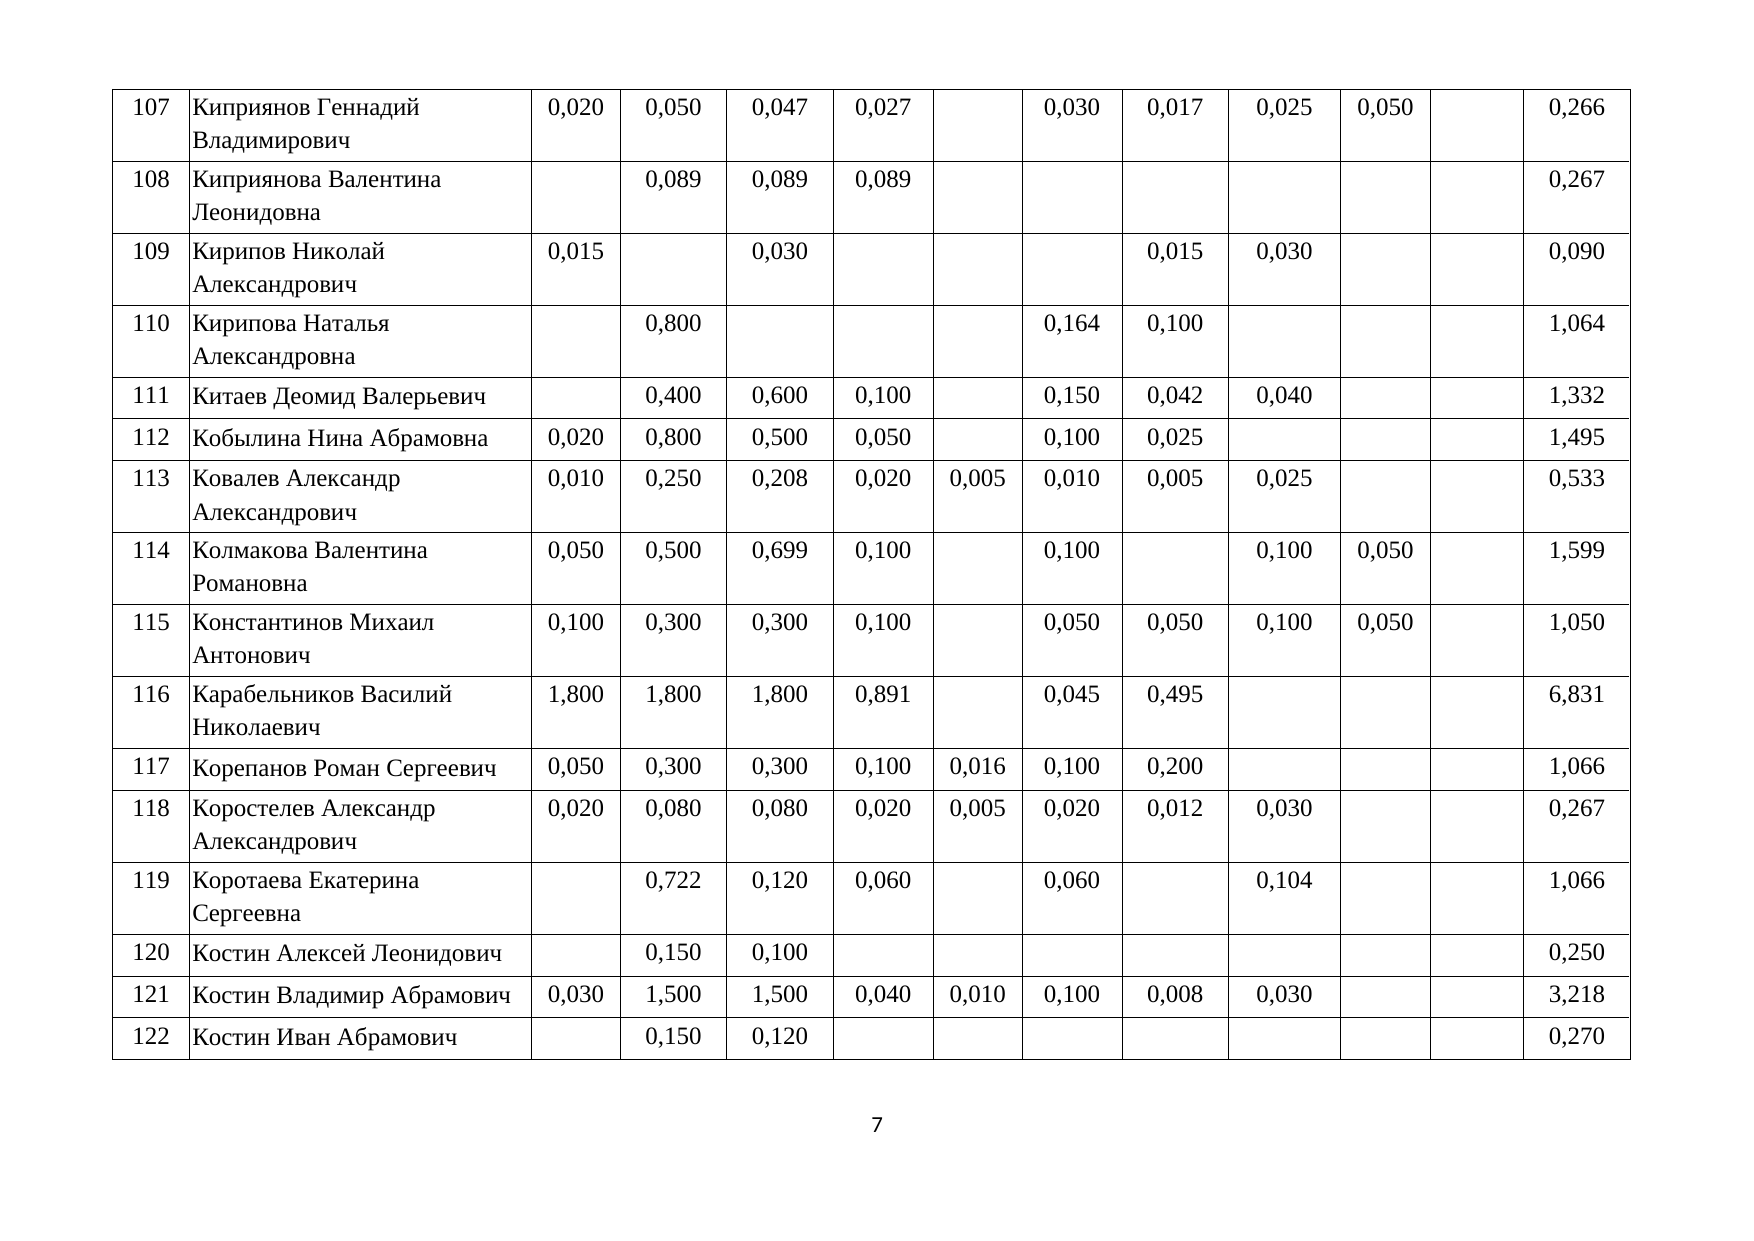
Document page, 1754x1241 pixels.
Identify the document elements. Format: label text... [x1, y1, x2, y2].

table_cell 0,100 [727, 935, 833, 976]
table_cell 0,200 [1123, 749, 1228, 790]
table_cell [1229, 749, 1340, 790]
table_cell 0,120 [727, 1018, 833, 1059]
table_cell 0,100 [834, 533, 933, 604]
table_cell 1,500 [727, 977, 833, 1017]
table_cell 110 [113, 306, 189, 377]
table_cell 0,012 [1123, 791, 1228, 862]
table_cell [1229, 935, 1340, 976]
table_cell 1,800 [621, 677, 726, 748]
table_cell [727, 306, 833, 377]
table_cell 3,218 [1524, 976, 1630, 1017]
table_cell Кирипова Наталья Александровна [190, 306, 531, 377]
table_cell [532, 863, 620, 934]
table_cell [1431, 234, 1523, 304]
table_cell 0,600 [727, 378, 833, 418]
table_cell 0,050 [1023, 605, 1122, 676]
table_cell 1,066 [1524, 862, 1630, 934]
table_cell 112 [113, 419, 189, 460]
table_cell 0,045 [1023, 677, 1122, 748]
table_cell 0,010 [934, 977, 1022, 1017]
table_cell [934, 419, 1022, 460]
table_cell [1431, 90, 1523, 161]
table_cell Коростелев Александр Александрович [190, 791, 531, 862]
table_cell [1023, 1018, 1122, 1059]
table_cell [1229, 1018, 1340, 1059]
table_cell 0,495 [1123, 677, 1228, 748]
table_cell 0,100 [834, 749, 933, 790]
table_cell [1341, 1018, 1430, 1059]
table_cell Киприянова Валентина Леонидовна [190, 162, 531, 233]
table_cell 0,020 [834, 791, 933, 862]
table_cell 1,800 [727, 677, 833, 748]
table_cell 121 [113, 977, 189, 1017]
table_cell 108 [113, 162, 189, 233]
table_cell [1341, 749, 1430, 790]
table_cell 0,080 [621, 791, 726, 862]
table_cell 0,020 [834, 461, 933, 532]
table_cell 0,050 [532, 533, 620, 604]
table_cell 0,017 [1123, 90, 1228, 161]
table_cell 0,010 [1023, 461, 1122, 532]
table_cell 0,050 [621, 90, 726, 161]
table_cell [1023, 935, 1122, 976]
table_cell 0,300 [621, 749, 726, 790]
table_cell 1,500 [621, 977, 726, 1017]
table_cell [1123, 935, 1228, 976]
table_cell 0,016 [934, 749, 1022, 790]
table_cell Константинов Михаил Антонович [190, 605, 531, 676]
table_cell [934, 605, 1022, 676]
table_cell [532, 162, 620, 233]
table_cell [1431, 306, 1523, 377]
table_cell 0,722 [621, 863, 726, 934]
table_cell [1341, 378, 1430, 418]
table_cell 0,020 [532, 791, 620, 862]
table_cell 0,030 [532, 977, 620, 1017]
table_cell 0,300 [621, 605, 726, 676]
table_cell 0,050 [1341, 605, 1430, 676]
table_cell 0,027 [834, 90, 933, 161]
table_cell 0,100 [1023, 749, 1122, 790]
table_cell 0,030 [1023, 90, 1122, 161]
table_cell Костин Владимир Абрамович [190, 977, 531, 1017]
table_cell 0,120 [727, 863, 833, 934]
table_cell 0,533 [1524, 460, 1630, 532]
table_cell 0,100 [1229, 533, 1340, 604]
table_cell [1229, 419, 1340, 460]
table_cell 0,800 [621, 306, 726, 377]
table_cell 109 [113, 234, 189, 304]
table_cell [934, 378, 1022, 418]
table_cell 0,050 [1341, 533, 1430, 604]
table_cell [532, 378, 620, 418]
table_cell 117 [113, 749, 189, 790]
table_cell Кирипов Николай Александрович [190, 234, 531, 304]
table_cell 0,020 [1023, 791, 1122, 862]
table_cell [1123, 162, 1228, 233]
table_cell [1341, 162, 1430, 233]
table_cell 0,089 [727, 162, 833, 233]
table_cell Кобылина Нина Абрамовна [190, 419, 531, 460]
table_cell 1,800 [532, 677, 620, 748]
table_cell [1431, 863, 1523, 934]
table_cell [1123, 533, 1228, 604]
table_cell 0,150 [621, 1018, 726, 1059]
table_cell 0,042 [1123, 378, 1228, 418]
table_cell [1431, 1018, 1523, 1059]
table_cell [1341, 935, 1430, 976]
table_cell 0,010 [532, 461, 620, 532]
table_cell Колмакова Валентина Романовна [190, 533, 531, 604]
table_cell [1123, 863, 1228, 934]
table_cell [1229, 677, 1340, 748]
table_cell [1229, 162, 1340, 233]
table_cell [1341, 419, 1430, 460]
table_cell [1431, 977, 1523, 1017]
table_cell 0,020 [532, 419, 620, 460]
table_cell [1341, 863, 1430, 934]
table_cell [1341, 461, 1430, 532]
table_cell [1341, 977, 1430, 1017]
table_cell 0,090 [1524, 233, 1630, 304]
table_cell [621, 234, 726, 304]
table_cell 0,025 [1123, 419, 1228, 460]
table_cell 0,250 [621, 461, 726, 532]
table_cell 0,040 [1229, 378, 1340, 418]
table_cell 0,030 [1229, 234, 1340, 304]
table_cell [1341, 677, 1430, 748]
table_cell 0,040 [834, 977, 933, 1017]
table_cell Корепанов Роман Сергеевич [190, 749, 531, 790]
table_cell [1023, 162, 1122, 233]
table_cell [1431, 935, 1523, 976]
table_cell 116 [113, 677, 189, 748]
table_cell 1,064 [1524, 305, 1630, 377]
table_cell 0,100 [532, 605, 620, 676]
table_cell 0,080 [727, 791, 833, 862]
table_cell [834, 1018, 933, 1059]
table_cell 0,100 [834, 378, 933, 418]
table_cell [1431, 533, 1523, 604]
table_cell 0,005 [1123, 461, 1228, 532]
table_cell 0,104 [1229, 863, 1340, 934]
table_cell 120 [113, 935, 189, 976]
table_cell Карабельников Василий Николаевич [190, 677, 531, 748]
table_cell 0,008 [1123, 977, 1228, 1017]
table_cell 111 [113, 378, 189, 418]
table_cell 115 [113, 605, 189, 676]
table_cell 0,030 [727, 234, 833, 304]
table_cell Костин Иван Абрамович [190, 1018, 531, 1059]
table_cell 118 [113, 791, 189, 862]
table_cell 0,699 [727, 533, 833, 604]
table_cell [1023, 234, 1122, 304]
table_cell 1,332 [1524, 377, 1630, 418]
table_cell 0,015 [532, 234, 620, 304]
table_cell 0,030 [1229, 791, 1340, 862]
table_cell [1431, 461, 1523, 532]
table_cell Коротаева Екатерина Сергеевна [190, 863, 531, 934]
table_cell [934, 306, 1022, 377]
table_cell 0,100 [1023, 533, 1122, 604]
table_cell 6,831 [1524, 676, 1630, 748]
table_cell [1123, 1018, 1228, 1059]
table_cell 0,500 [621, 533, 726, 604]
table_cell 0,270 [1524, 1017, 1630, 1059]
table_cell 0,100 [1229, 605, 1340, 676]
table_cell [1431, 605, 1523, 676]
table_cell 0,208 [727, 461, 833, 532]
table_cell 0,060 [1023, 863, 1122, 934]
table_cell 0,300 [727, 749, 833, 790]
table_cell Костин Алексей Леонидович [190, 935, 531, 976]
table_cell 113 [113, 461, 189, 532]
table_cell [934, 935, 1022, 976]
table_cell 0,164 [1023, 306, 1122, 377]
table_cell 0,500 [727, 419, 833, 460]
table_cell 0,891 [834, 677, 933, 748]
table_cell [532, 1018, 620, 1059]
table_cell 0,060 [834, 863, 933, 934]
table_cell 0,025 [1229, 90, 1340, 161]
table_cell 114 [113, 533, 189, 604]
table_cell 0,005 [934, 461, 1022, 532]
table_cell [1431, 419, 1523, 460]
table_cell [1229, 306, 1340, 377]
table_cell [934, 677, 1022, 748]
table_cell 0,089 [621, 162, 726, 233]
table_cell 1,050 [1524, 604, 1630, 676]
table_cell [1431, 677, 1523, 748]
table_cell 0,150 [621, 935, 726, 976]
table_cell 0,020 [532, 90, 620, 161]
table_cell 0,266 [1524, 90, 1630, 161]
table_cell [834, 234, 933, 304]
table_cell 0,089 [834, 162, 933, 233]
table_cell 0,100 [1023, 419, 1122, 460]
table_cell 0,025 [1229, 461, 1340, 532]
table_cell [834, 935, 933, 976]
table_cell 0,050 [1123, 605, 1228, 676]
table_cell 1,066 [1524, 748, 1630, 790]
table_cell Китаев Деомид Валерьевич [190, 378, 531, 418]
table_cell [834, 306, 933, 377]
table_cell 0,150 [1023, 378, 1122, 418]
table_cell 0,300 [727, 605, 833, 676]
table_cell [1431, 162, 1523, 233]
table_cell 0,030 [1229, 977, 1340, 1017]
table_cell Киприянов Геннадий Владимирович [190, 90, 531, 161]
table_cell [532, 306, 620, 377]
table_cell 0,050 [1341, 90, 1430, 161]
table_cell [934, 234, 1022, 304]
table_cell 0,005 [934, 791, 1022, 862]
table_cell [1431, 791, 1523, 862]
table_cell 107 [113, 90, 189, 161]
table_cell Ковалев Александр Александрович [190, 461, 531, 532]
table_cell [934, 1018, 1022, 1059]
table_cell [1341, 306, 1430, 377]
table_cell 122 [113, 1018, 189, 1059]
table_cell [934, 90, 1022, 161]
table_cell 0,050 [532, 749, 620, 790]
table_cell [1431, 749, 1523, 790]
table_cell [934, 533, 1022, 604]
table_cell 1,495 [1524, 418, 1630, 460]
table_cell 0,047 [727, 90, 833, 161]
table_cell [1431, 378, 1523, 418]
table_cell 0,100 [1123, 306, 1228, 377]
table_cell 0,100 [1023, 977, 1122, 1017]
table_cell 0,800 [621, 419, 726, 460]
table_cell [1341, 791, 1430, 862]
table_cell [1341, 234, 1430, 304]
table_cell 0,267 [1524, 790, 1630, 862]
table_cell 1,599 [1524, 532, 1630, 604]
table_cell 119 [113, 863, 189, 934]
table_cell 0,100 [834, 605, 933, 676]
table_cell 0,250 [1524, 934, 1630, 976]
table_cell 0,015 [1123, 234, 1228, 304]
table_cell 0,050 [834, 419, 933, 460]
table_cell [934, 863, 1022, 934]
table_cell [934, 162, 1022, 233]
table_cell 0,267 [1524, 161, 1630, 233]
table_cell [532, 935, 620, 976]
table_cell 0,400 [621, 378, 726, 418]
